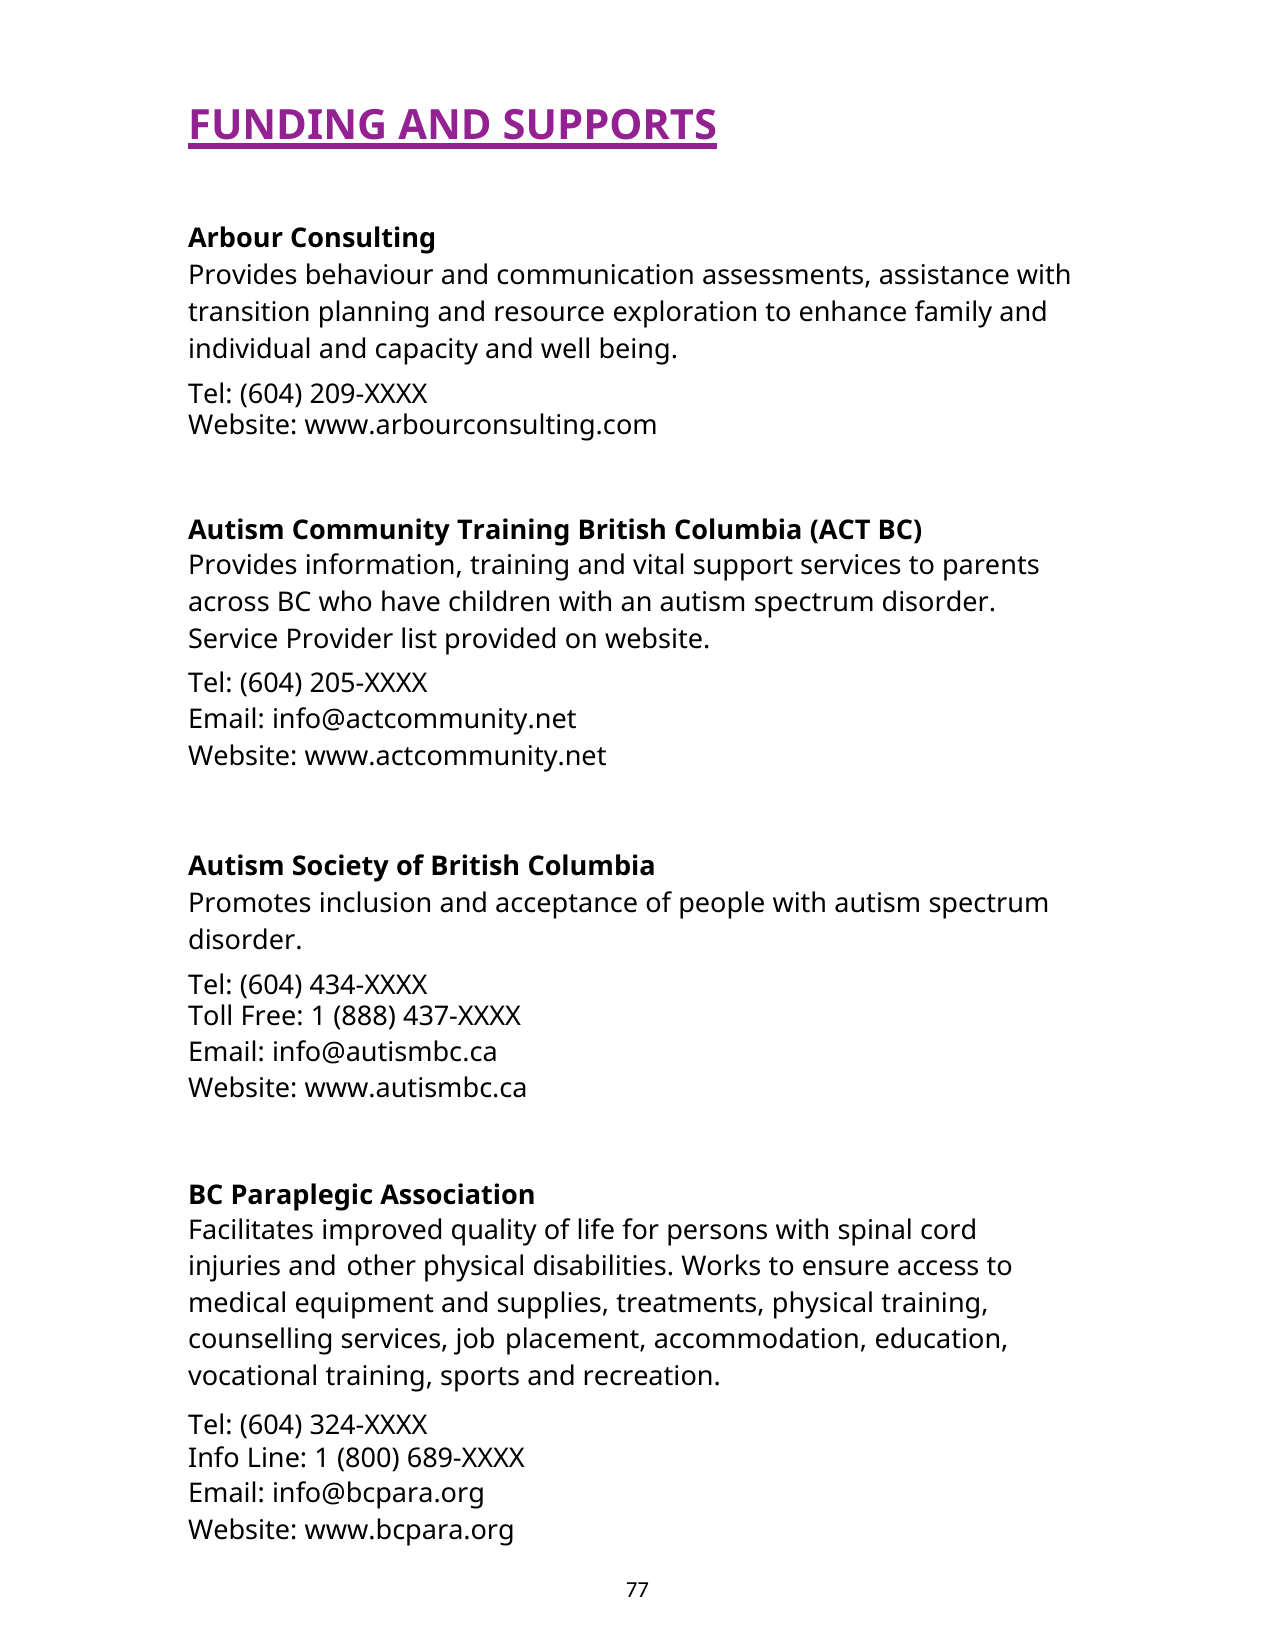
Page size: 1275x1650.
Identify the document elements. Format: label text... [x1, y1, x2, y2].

text Email: info@actcommunity.net Website: www.actcommunity.net [188, 699, 641, 773]
text Email: info@bcpara.org Website: www.bcpara.org [188, 1473, 549, 1547]
text Tel: (604) 324-XXXX [188, 1405, 1096, 1442]
text Email: info@autismbc.ca Website: www.autismbc.ca [188, 1032, 549, 1106]
text Provides information, training and vital support services to parents across BC who have children with an autism spectrum disorder. Service Provider list provided on website. [188, 546, 1075, 656]
text Tel: (604) 209-XXXX [188, 379, 1096, 410]
text Promotes inclusion and acceptance of people with autism spectrum disorder. [188, 884, 1075, 958]
subtitle BC Paraplegic Association [188, 1179, 1096, 1211]
subtitle Arbour Consulting [188, 219, 1096, 256]
text Info Line: 1 (800) 689-XXXX [188, 1442, 1096, 1473]
text Website: www.arbourconsulting.com [188, 410, 1096, 441]
subtitle Autism Society of British Columbia [188, 847, 1096, 884]
subtitle FUNDING AND SUPPORTS [188, 95, 1096, 152]
text Tel: (604) 434-XXXX [188, 969, 1096, 1001]
text Facilitates improved quality of life for persons with spinal cord injuries and other physical disabilities. Works to ensure access to medical equipment and supplies, treatments, physical training, counselling services, job placement, accommodation, education, vocational training, sports and recreation. [188, 1211, 1075, 1393]
text Toll Free: 1 (888) 437-XXXX [188, 1001, 1096, 1032]
subtitle Autism Community Training British Columbia (ACT BC) [188, 515, 1096, 546]
text Provides behaviour and communication assessments, assistance with transition planning and resource exploration to enhance family and individual and capacity and well being. [188, 256, 1075, 366]
text Tel: (604) 205-XXXX [188, 668, 1096, 699]
